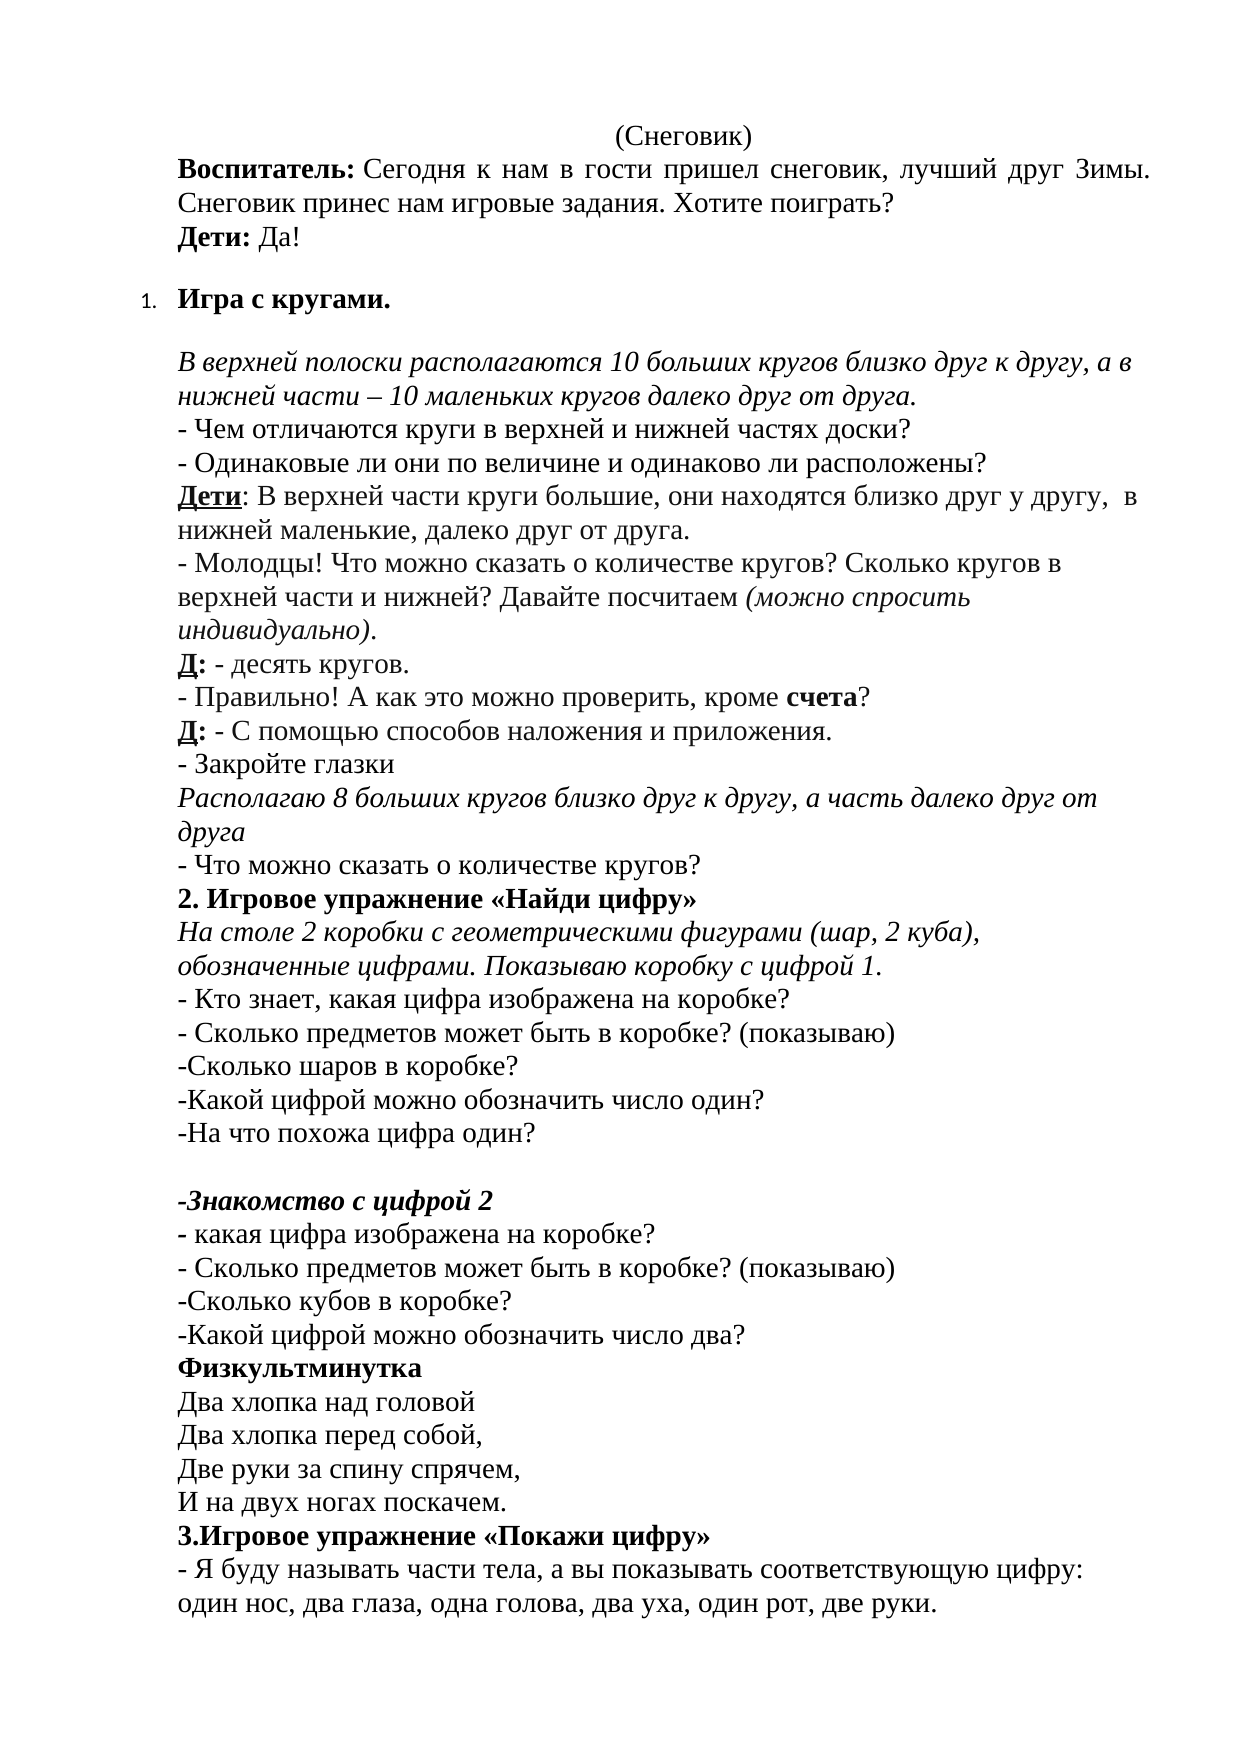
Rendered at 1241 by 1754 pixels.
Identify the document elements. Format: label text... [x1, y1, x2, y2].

text -На что похожа цифра один? [177, 1116, 1152, 1149]
text И на двух ногах поскачем. [177, 1484, 1152, 1518]
text Физкультминутка [177, 1350, 1152, 1384]
text - какая цифра изображена на коробке? [177, 1216, 1152, 1250]
text - Я буду называть части тела, а вы показывать соответствующую цифру: один нос, два глаза, одна голова, два уха, один рот, две руки. [177, 1552, 1152, 1619]
text -Сколько шаров в коробке? [177, 1048, 1152, 1082]
text Дети: В верхней части круги большие, они находятся близко друг у другу, в нижней маленькие, далеко друг от друга. [177, 478, 1152, 545]
text Дети: Да! [177, 219, 1152, 252]
text Д: - С помощью способов наложения и приложения. [177, 713, 1152, 747]
text -Сколько кубов в коробке? [177, 1283, 1152, 1317]
text Две руки за спину спрячем, [177, 1451, 1152, 1484]
text Д: - десять кругов. [177, 646, 1152, 679]
text (Снеговик) [177, 118, 1152, 152]
text - Сколько предметов может быть в коробке? (показываю) [177, 1250, 1152, 1283]
text - Чем отличаются круги в верхней и нижней частях доски? [177, 411, 1152, 445]
text - Кто знает, какая цифра изображена на коробке? [177, 981, 1152, 1015]
text - Одинаковые ли они по величине и одинаково ли расположены? [177, 445, 1152, 478]
list Игра с кругами. [140, 281, 1152, 315]
text -Какой цифрой можно обозначить число два? [177, 1317, 1152, 1350]
text - Молодцы! Что можно сказать о количестве кругов? Сколько кругов в верхней части и нижней? Давайте посчитаем (можно спросить индивидуально). [177, 545, 1152, 646]
text -Знакомство с цифрой 2 [177, 1183, 1152, 1216]
text Два хлопка над головой [177, 1384, 1152, 1417]
text -Какой цифрой можно обозначить число один? [177, 1082, 1152, 1116]
text Два хлопка перед собой, [177, 1417, 1152, 1451]
text 3.Игровое упражнение «Покажи цифру» [177, 1518, 1152, 1552]
text - Закройте глазки [177, 747, 1152, 780]
text Воспитатель: Сегодня к нам в гости пришел снеговик, лучший друг Зимы. Снеговик принес нам игровые задания. Хотите поиграть? [177, 152, 1152, 219]
text В верхней полоски располагаются 10 больших кругов близко друг к другу, а в нижней части – 10 маленьких кругов далеко друг от друга. [177, 344, 1152, 411]
text На столе 2 коробки с геометрическими фигурами (шар, 2 куба), обозначенные цифрами. Показываю коробку с цифрой 1. [177, 914, 1152, 981]
text - Что можно сказать о количестве кругов? [177, 847, 1152, 881]
text - Сколько предметов может быть в коробке? (показываю) [177, 1015, 1152, 1048]
text 2. Игровое упражнение «Найди цифру» [177, 881, 1152, 914]
text Располагаю 8 больших кругов близко друг к другу, а часть далеко друг от друга [177, 780, 1152, 847]
text - Правильно! А как это можно проверить, кроме счета? [177, 679, 1152, 713]
